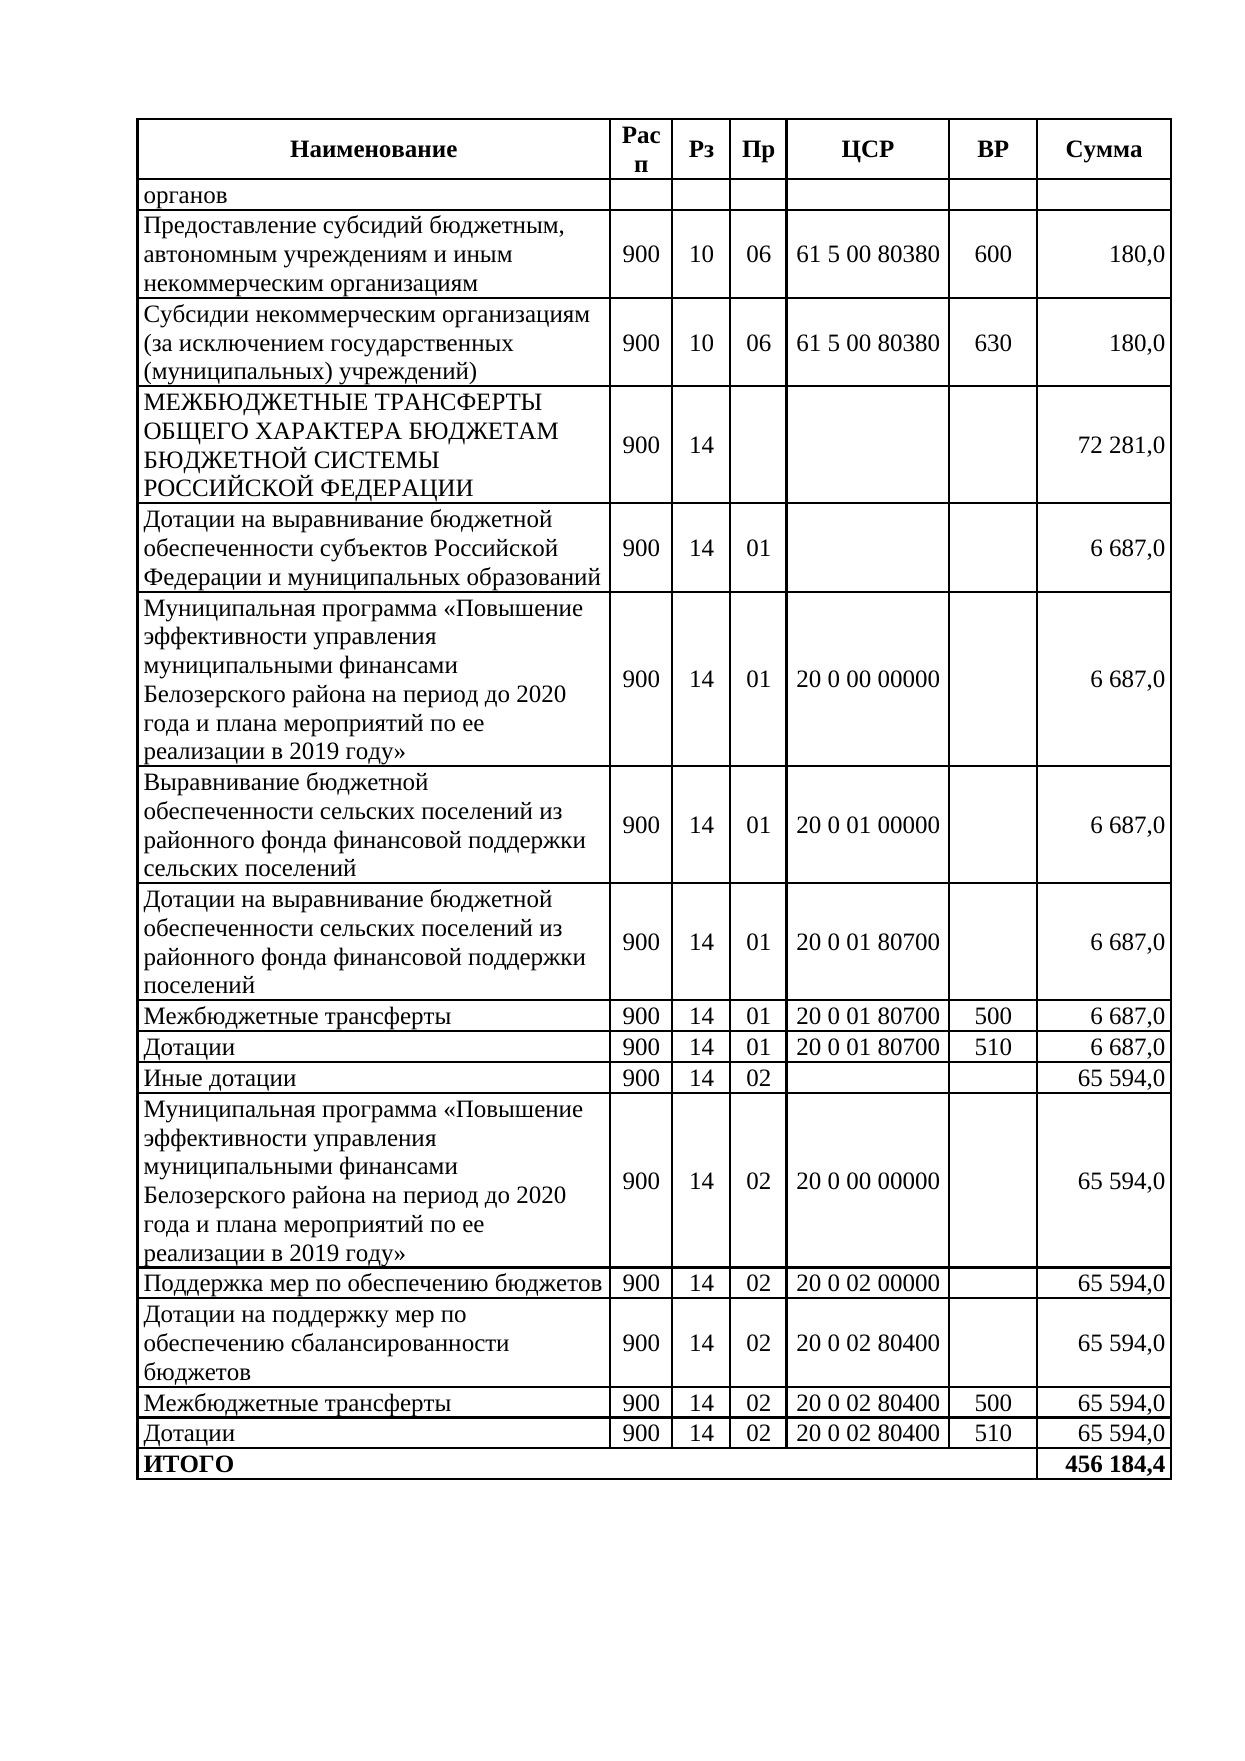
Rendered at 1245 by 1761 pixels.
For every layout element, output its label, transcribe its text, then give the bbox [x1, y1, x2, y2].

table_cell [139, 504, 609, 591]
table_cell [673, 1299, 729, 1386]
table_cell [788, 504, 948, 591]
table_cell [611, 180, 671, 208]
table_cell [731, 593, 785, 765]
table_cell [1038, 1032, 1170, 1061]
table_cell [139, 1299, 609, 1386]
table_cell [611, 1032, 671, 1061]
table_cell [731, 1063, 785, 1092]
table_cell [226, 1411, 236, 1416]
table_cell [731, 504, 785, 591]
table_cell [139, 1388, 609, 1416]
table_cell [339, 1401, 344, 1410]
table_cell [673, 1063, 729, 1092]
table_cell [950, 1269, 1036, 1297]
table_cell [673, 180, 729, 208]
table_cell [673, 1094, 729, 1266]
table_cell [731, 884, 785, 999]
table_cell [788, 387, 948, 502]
table_header Наименование [139, 120, 609, 178]
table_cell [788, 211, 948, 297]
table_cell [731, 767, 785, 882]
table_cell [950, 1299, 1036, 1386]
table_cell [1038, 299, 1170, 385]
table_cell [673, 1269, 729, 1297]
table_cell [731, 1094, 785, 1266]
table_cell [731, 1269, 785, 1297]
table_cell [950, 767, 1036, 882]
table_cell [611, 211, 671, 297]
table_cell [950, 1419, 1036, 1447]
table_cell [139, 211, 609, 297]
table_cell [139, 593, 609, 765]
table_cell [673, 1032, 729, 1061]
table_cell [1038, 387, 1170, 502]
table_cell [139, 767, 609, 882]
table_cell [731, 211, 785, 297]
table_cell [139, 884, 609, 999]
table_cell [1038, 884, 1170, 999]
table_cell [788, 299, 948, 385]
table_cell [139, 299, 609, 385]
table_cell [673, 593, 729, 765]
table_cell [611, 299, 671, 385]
table_header Пр [731, 120, 785, 178]
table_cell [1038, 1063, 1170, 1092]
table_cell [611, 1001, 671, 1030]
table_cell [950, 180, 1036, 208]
table_header ЦСР [788, 120, 948, 178]
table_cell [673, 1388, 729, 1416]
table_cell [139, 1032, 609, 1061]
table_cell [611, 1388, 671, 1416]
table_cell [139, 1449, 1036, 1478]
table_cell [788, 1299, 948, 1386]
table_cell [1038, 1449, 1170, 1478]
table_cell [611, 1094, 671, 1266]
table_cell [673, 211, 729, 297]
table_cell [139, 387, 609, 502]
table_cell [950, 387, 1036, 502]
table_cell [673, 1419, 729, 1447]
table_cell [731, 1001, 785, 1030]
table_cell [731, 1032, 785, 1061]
table_header ВР [950, 120, 1036, 178]
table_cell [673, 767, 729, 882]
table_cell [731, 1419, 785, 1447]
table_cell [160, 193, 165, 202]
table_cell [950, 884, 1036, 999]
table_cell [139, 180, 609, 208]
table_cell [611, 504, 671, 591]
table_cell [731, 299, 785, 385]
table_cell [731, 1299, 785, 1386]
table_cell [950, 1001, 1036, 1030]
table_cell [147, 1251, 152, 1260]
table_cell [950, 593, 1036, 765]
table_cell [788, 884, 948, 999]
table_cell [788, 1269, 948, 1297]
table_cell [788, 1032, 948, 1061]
table_header Сумма [1038, 120, 1170, 178]
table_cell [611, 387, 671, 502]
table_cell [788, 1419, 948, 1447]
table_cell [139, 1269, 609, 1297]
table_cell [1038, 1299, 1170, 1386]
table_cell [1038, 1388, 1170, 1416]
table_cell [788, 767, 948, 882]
table_header Расп [611, 120, 671, 178]
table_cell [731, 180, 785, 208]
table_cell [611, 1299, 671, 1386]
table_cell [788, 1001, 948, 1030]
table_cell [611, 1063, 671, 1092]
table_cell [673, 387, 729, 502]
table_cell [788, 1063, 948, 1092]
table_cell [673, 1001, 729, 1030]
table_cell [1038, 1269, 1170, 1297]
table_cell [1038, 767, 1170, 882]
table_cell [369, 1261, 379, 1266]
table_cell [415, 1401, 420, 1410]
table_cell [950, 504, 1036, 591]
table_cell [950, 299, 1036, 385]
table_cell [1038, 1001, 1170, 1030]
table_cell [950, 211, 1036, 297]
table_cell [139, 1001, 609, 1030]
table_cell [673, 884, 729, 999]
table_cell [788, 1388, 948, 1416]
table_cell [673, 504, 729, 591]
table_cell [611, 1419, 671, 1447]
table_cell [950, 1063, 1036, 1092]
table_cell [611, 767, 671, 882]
table_header Рз [673, 120, 729, 178]
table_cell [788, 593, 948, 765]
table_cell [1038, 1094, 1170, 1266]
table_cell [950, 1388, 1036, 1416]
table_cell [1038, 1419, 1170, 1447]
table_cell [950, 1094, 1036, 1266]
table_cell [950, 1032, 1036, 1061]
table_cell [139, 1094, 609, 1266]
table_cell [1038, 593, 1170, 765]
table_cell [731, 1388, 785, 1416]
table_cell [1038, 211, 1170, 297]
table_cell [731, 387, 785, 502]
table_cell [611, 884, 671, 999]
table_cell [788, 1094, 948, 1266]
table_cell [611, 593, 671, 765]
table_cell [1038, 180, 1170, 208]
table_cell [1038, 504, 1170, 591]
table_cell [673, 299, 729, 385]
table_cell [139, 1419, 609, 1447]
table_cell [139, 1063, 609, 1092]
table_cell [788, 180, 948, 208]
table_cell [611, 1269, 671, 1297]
